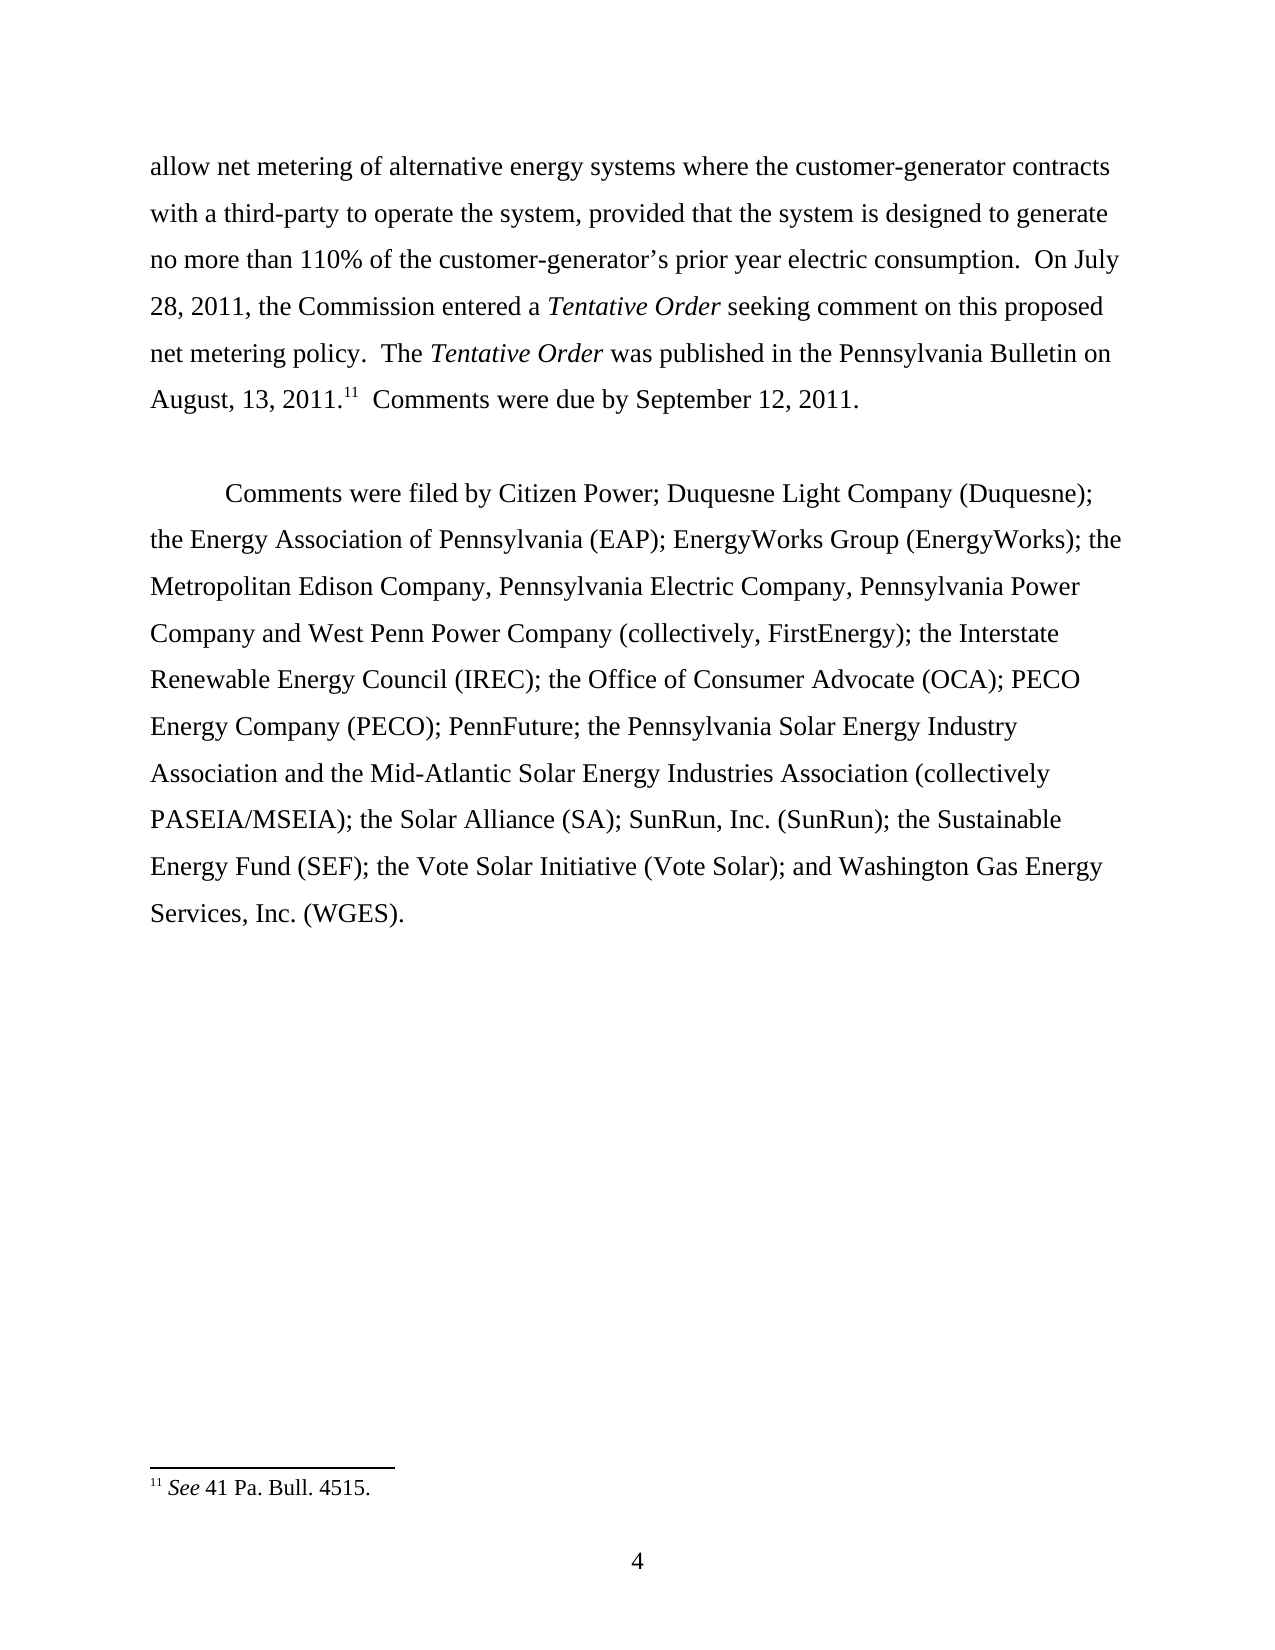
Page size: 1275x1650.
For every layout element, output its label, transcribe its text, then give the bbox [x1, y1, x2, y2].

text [150, 150, 1125, 414]
text Comments were filed by Citizen Power; Duquesne Light Company (Duquesne); the Energy Association of Pennsylvania (EAP); EnergyWorks Group (EnergyWorks); the Metropolitan Edison Company, Pennsylvania Electric Company, Pennsylvania Power Company and West Penn Power Company (collectively, FirstEnergy); the Interstate Renewable Energy Council (IREC); the Office of Consumer Advocate (OCA); PECO Energy Company (PECO); PennFuture; the Pennsylvania Solar Energy Industry Association and the Mid-Atlantic Solar Energy Industries Association (collectively PASEIA/MSEIA); the Solar Alliance (SA); SunRun, Inc. (SunRun); the Sustainable Energy Fund (SEF); the Vote Solar Initiative (Vote Solar); and Washington Gas Energy Services, Inc. (WGES). [150, 477, 1125, 928]
